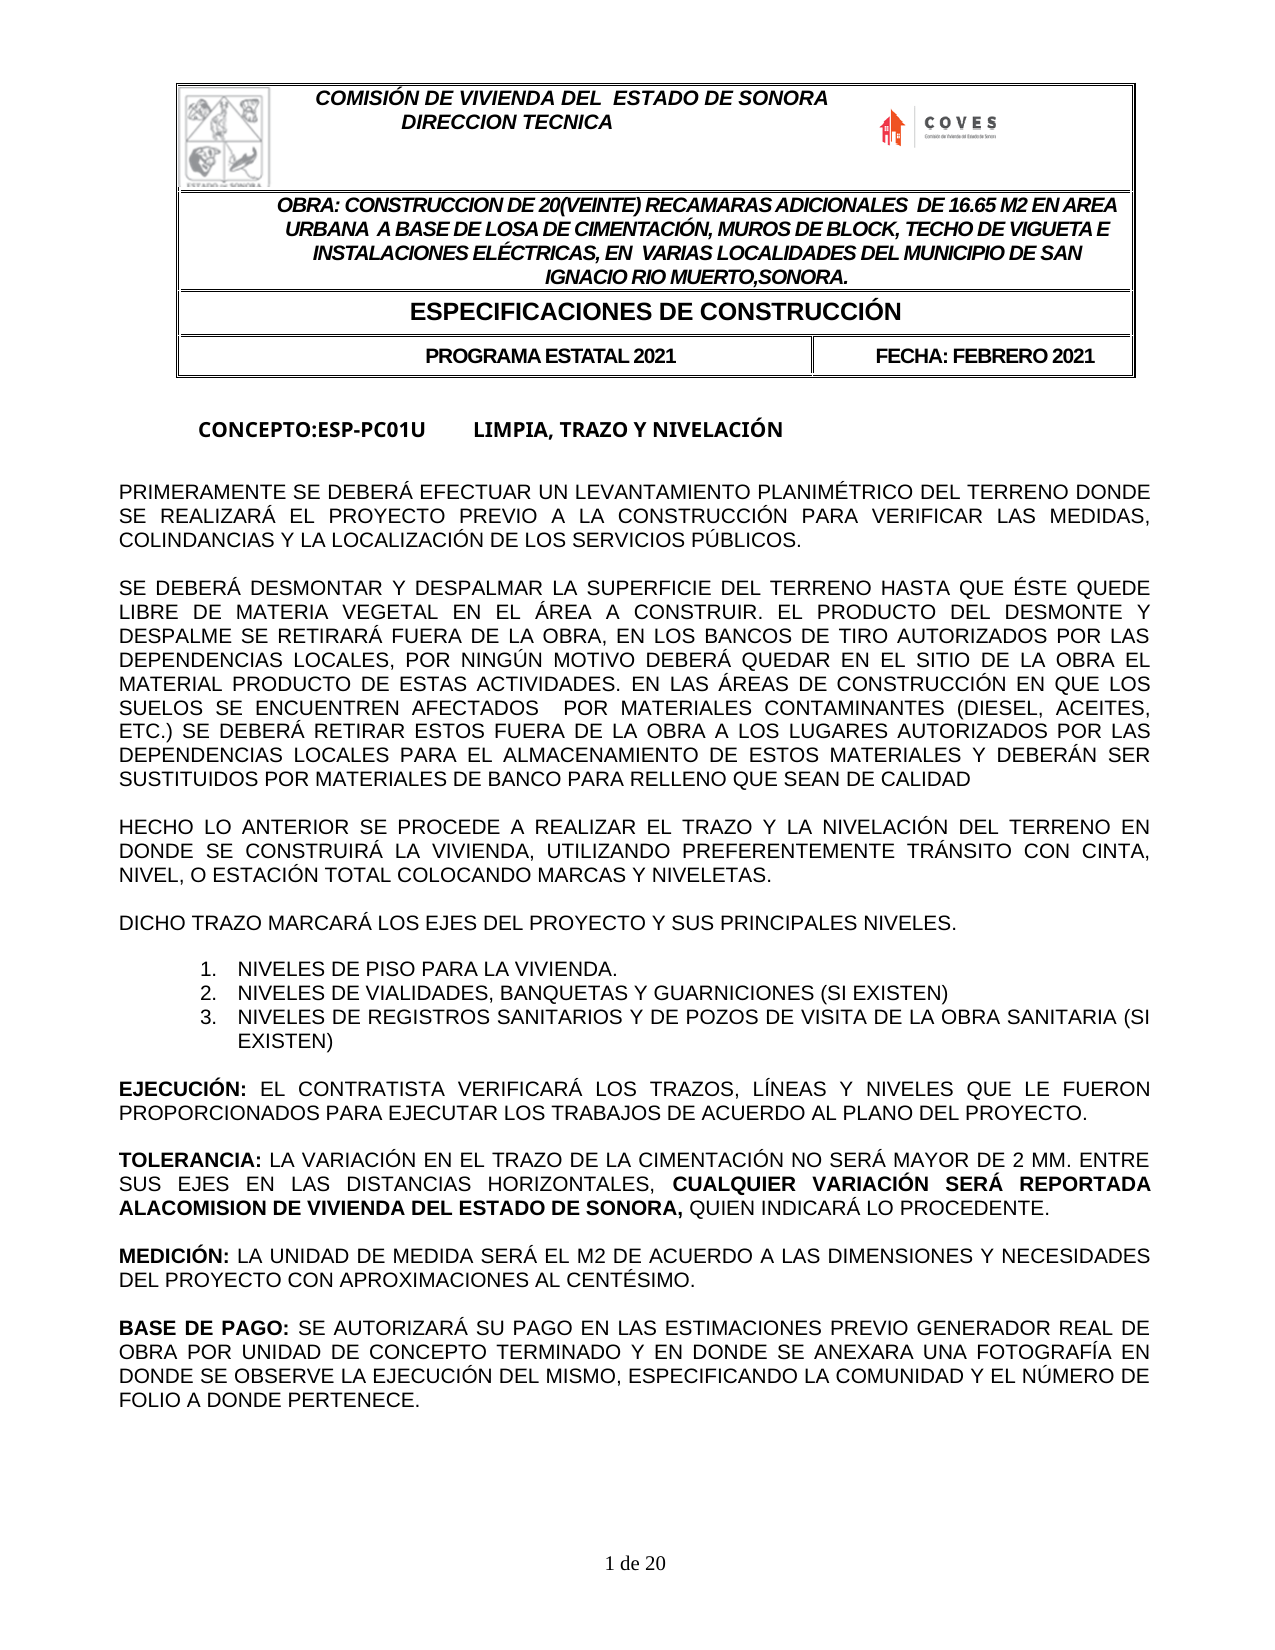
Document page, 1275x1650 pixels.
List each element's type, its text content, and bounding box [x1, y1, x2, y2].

text TOLERANCIA: LA VARIACIÓN EN EL TRAZO DE LA CIMENTACIÓN NO SERÁ MAYOR DE 2 MM. ENTRE SUS EJES EN LAS DISTANCIAS HORIZONTALES, CUALQUIER VARIACIÓN SERÁ REPORTADA ALACOMISION DE VIVIENDA DEL ESTADO DE SONORA, QUIEN INDICARÁ LO PROCEDENTE. [118, 1148, 1152, 1220]
picture [867, 86, 1004, 156]
text MEDICIÓN: LA UNIDAD DE MEDIDA SERÁ EL M2 DE ACUERDO A LAS DIMENSIONES Y NECESIDADES DEL PROYECTO CON APROXIMACIONES AL CENTÉSIMO. [118, 1244, 1152, 1292]
text HECHO LO ANTERIOR SE PROCEDE A REALIZAR EL TRAZO Y LA NIVELACIÓN DEL TERRENO EN DONDE SE CONSTRUIRÁ LA VIVIENDA, UTILIZANDO PREFERENTEMENTE TRÁNSITO CON CINTA, NIVEL, O ESTACIÓN TOTAL COLOCANDO MARCAS Y NIVELETAS. [118, 815, 1152, 887]
list NIVELES DE VIALIDADES, BANQUETAS Y GUARNICIONES (SI EXISTEN) [200, 981, 1152, 1004]
list NIVELES DE PISO PARA LA VIVIENDA. [200, 957, 1152, 981]
text DICHO TRAZO MARCARÁ LOS EJES DEL PROYECTO Y SUS PRINCIPALES NIVELES. [118, 911, 1152, 935]
text SE DEBERÁ DESMONTAR Y DESPALMAR LA SUPERFICIE DEL TERRENO HASTA QUE ÉSTE QUEDE LIBRE DE MATERIA VEGETAL EN EL ÁREA A CONSTRUIR. EL PRODUCTO DEL DESMONTE Y DESPALME SE RETIRARÁ FUERA DE LA OBRA, EN LOS BANCOS DE TIRO AUTORIZADOS POR LAS DEPENDENCIAS LOCALES, POR NINGÚN MOTIVO DEBERÁ QUEDAR EN EL SITIO DE LA OBRA EL MATERIAL PRODUCTO DE ESTAS ACTIVIDADES. EN LAS ÁREAS DE CONSTRUCCIÓN EN QUE LOS SUELOS SE ENCUENTREN AFECTADOS POR MATERIALES CONTAMINANTES (DIESEL, ACEITES, ETC.) SE DEBERÁ RETIRAR ESTOS FUERA DE LA OBRA A LOS LUGARES AUTORIZADOS POR LAS DEPENDENCIAS LOCALES PARA EL ALMACENAMIENTO DE ESTOS MATERIALES Y DEBERÁN SER SUSTITUIDOS POR MATERIALES DE BANCO PARA RELLENO QUE SEAN DE CALIDAD [118, 576, 1152, 791]
text BASE DE PAGO: SE AUTORIZARÁ SU PAGO EN LAS ESTIMACIONES PREVIO GENERADOR REAL DE OBRA POR UNIDAD DE CONCEPTO TERMINADO Y EN DONDE SE ANEXARA UNA FOTOGRAFÍA EN DONDE SE OBSERVE LA EJECUCIÓN DEL MISMO, ESPECIFICANDO LA COMUNIDAD Y EL NÚMERO DE FOLIO A DONDE PERTENECE. [118, 1316, 1152, 1412]
list NIVELES DE REGISTROS SANITARIOS Y DE POZOS DE VISITA DE LA OBRA SANITARIA (SI EXISTEN) [200, 1004, 1152, 1052]
text EJECUCIÓN: EL CONTRATISTA VERIFICARÁ LOS TRAZOS, LÍNEAS Y NIVELES QUE LE FUERON PROPORCIONADOS PARA EJECUTAR LOS TRABAJOS DE ACUERDO AL PLANO DEL PROYECTO. [118, 1076, 1152, 1124]
table_header CONCEPTO:ESP-PC01U [111, 402, 466, 456]
text PRIMERAMENTE SE DEBERÁ EFECTUAR UN LEVANTAMIENTO PLANIMÉTRICO DEL TERRENO DONDE SE REALIZARÁ EL PROYECTO PREVIO A LA CONSTRUCCIÓN PARA VERIFICAR LAS MEDIDAS, COLINDANCIAS Y LA LOCALIZACIÓN DE LOS SERVICIOS PÚBLICOS. [118, 480, 1152, 552]
table_header LIMPIA, TRAZO Y NIVELACIÓN [466, 402, 1063, 456]
